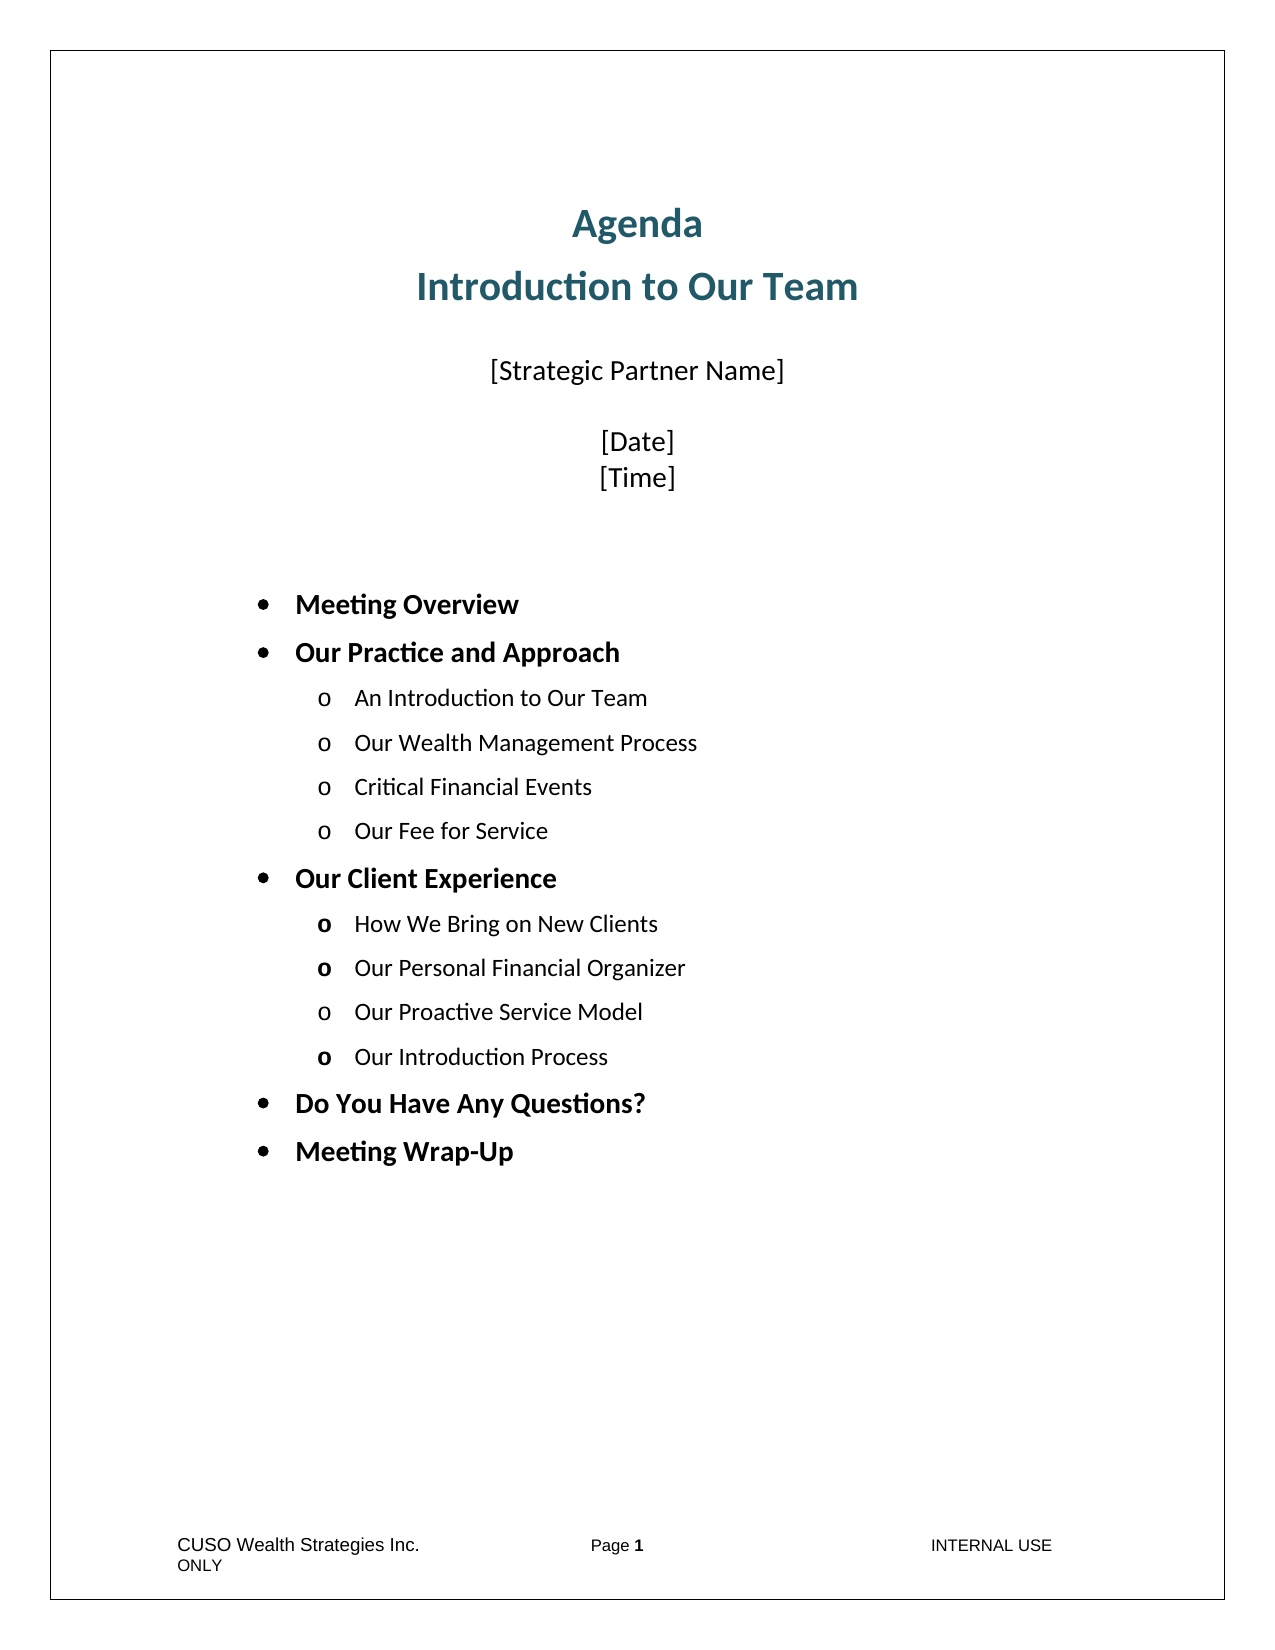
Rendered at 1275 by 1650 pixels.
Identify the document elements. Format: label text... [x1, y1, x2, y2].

text [Strategic Partner Name] [177, 352, 1098, 388]
list Our Practice and Approach [258, 634, 1098, 670]
list Our Introduction Process [317, 1041, 1098, 1072]
list Meeting Wrap-Up [258, 1133, 1098, 1169]
list Our Client Experience [258, 860, 1098, 895]
list Our Fee for Service [317, 815, 1098, 847]
list Our Proactive Service Model [317, 996, 1098, 1028]
list An Introduction to Our Team [317, 683, 1098, 714]
list Our Personal Financial Organizer [317, 952, 1098, 984]
text Introduction to Our Team [177, 260, 1098, 311]
text [Time] [177, 459, 1098, 495]
list Critical Financial Events [317, 771, 1098, 803]
text [Date] [177, 423, 1098, 459]
list Meeting Overview [258, 586, 1098, 622]
list How We Bring on New Clients [317, 908, 1098, 939]
text Agenda [177, 197, 1098, 248]
list Do You Have Any Questions? [258, 1085, 1098, 1121]
list Our Wealth Management Process [317, 727, 1098, 759]
